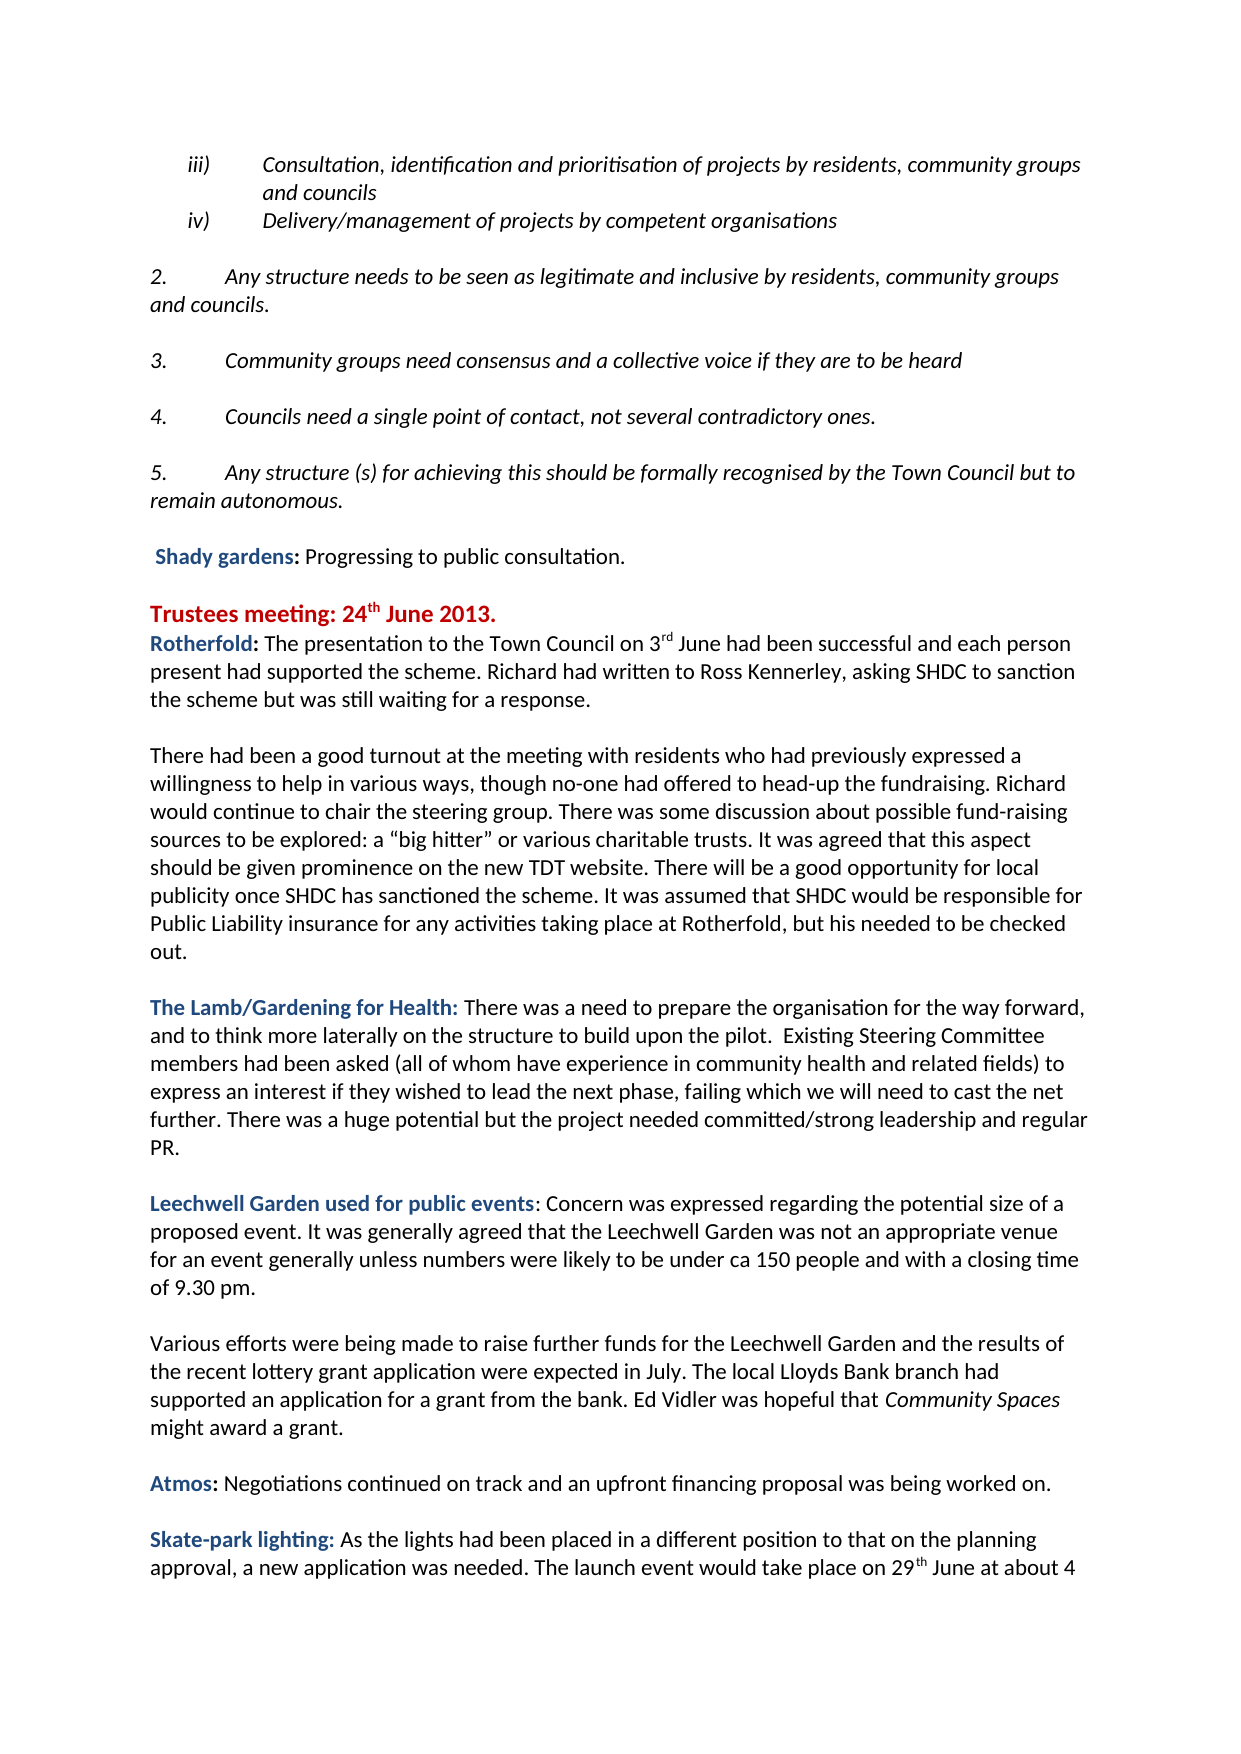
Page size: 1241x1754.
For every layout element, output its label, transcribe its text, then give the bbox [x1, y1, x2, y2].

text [150, 1526, 1090, 1582]
text There had been a good turnout at the meeting with residents who had previously expressed a willingness to help in various ways, though no-one had offered to head-up the fundraising. Richard would continue to chair the steering group. There was some discussion about possible fund-raising sources to be explored: a “big hitter” or various charitable trusts. It was agreed that this aspect should be given prominence on the new TDT website. There will be a good opportunity for local publicity once SHDC has sanctioned the scheme. It was assumed that SHDC would be responsible for Public Liability insurance for any activities taking place at Rotherfold, but his needed to be checked out. [150, 741, 1090, 965]
text The Lamb/Gardening for Health: There was a need to prepare the organisation for the way forward, and to think more laterally on the structure to build upon the pilot. Existing Steering Committee members had been asked (all of whom have experience in community health and related fields) to express an interest if they wished to lead the next phase, failing which we will need to cast the net further. There was a huge potential but the project needed committed/strong leadership and regular PR. [150, 993, 1090, 1161]
list Consultation, identification and prioritisation of projects by residents, community groups and councils [187, 150, 1090, 206]
text Atmos: Negotiations continued on track and an upfront financing proposal was being worked on. [150, 1469, 1090, 1497]
text Various efforts were being made to raise further funds for the Leechwell Garden and the results of the recent lottery grant application were expected in July. The local Lloyds Bank branch had supported an application for a grant from the bank. Ed Vidler was hopeful that Community Spaces might award a grant. [150, 1329, 1090, 1441]
text 3. Community groups need consensus and a collective voice if they are to be heard [150, 346, 1090, 374]
text Trustees meeting: 24th June 2013. [150, 598, 1090, 629]
text 4. Councils need a single point of contact, not several contradictory ones. [150, 402, 1090, 430]
text Rotherfold: The presentation to the Town Council on 3rd June had been successful and each person present had supported the scheme. Richard had written to Ross Kennerley, asking SHDC to sanction the scheme but was still waiting for a response. [150, 629, 1090, 713]
text 2. Any structure needs to be seen as legitimate and inclusive by residents, community groups and councils. [150, 262, 1090, 318]
text Leechwell Garden used for public events: Concern was expressed regarding the potential size of a proposed event. It was generally agreed that the Leechwell Garden was not an appropriate venue for an event generally unless numbers were likely to be under ca 150 people and with a closing time of 9.30 pm. [150, 1189, 1090, 1301]
list Delivery/management of projects by competent organisations [187, 206, 1090, 234]
text Shady gardens: Progressing to public consultation. [150, 542, 1090, 570]
text 5. Any structure (s) for achieving this should be formally recognised by the Town Council but to remain autonomous. [150, 458, 1090, 514]
